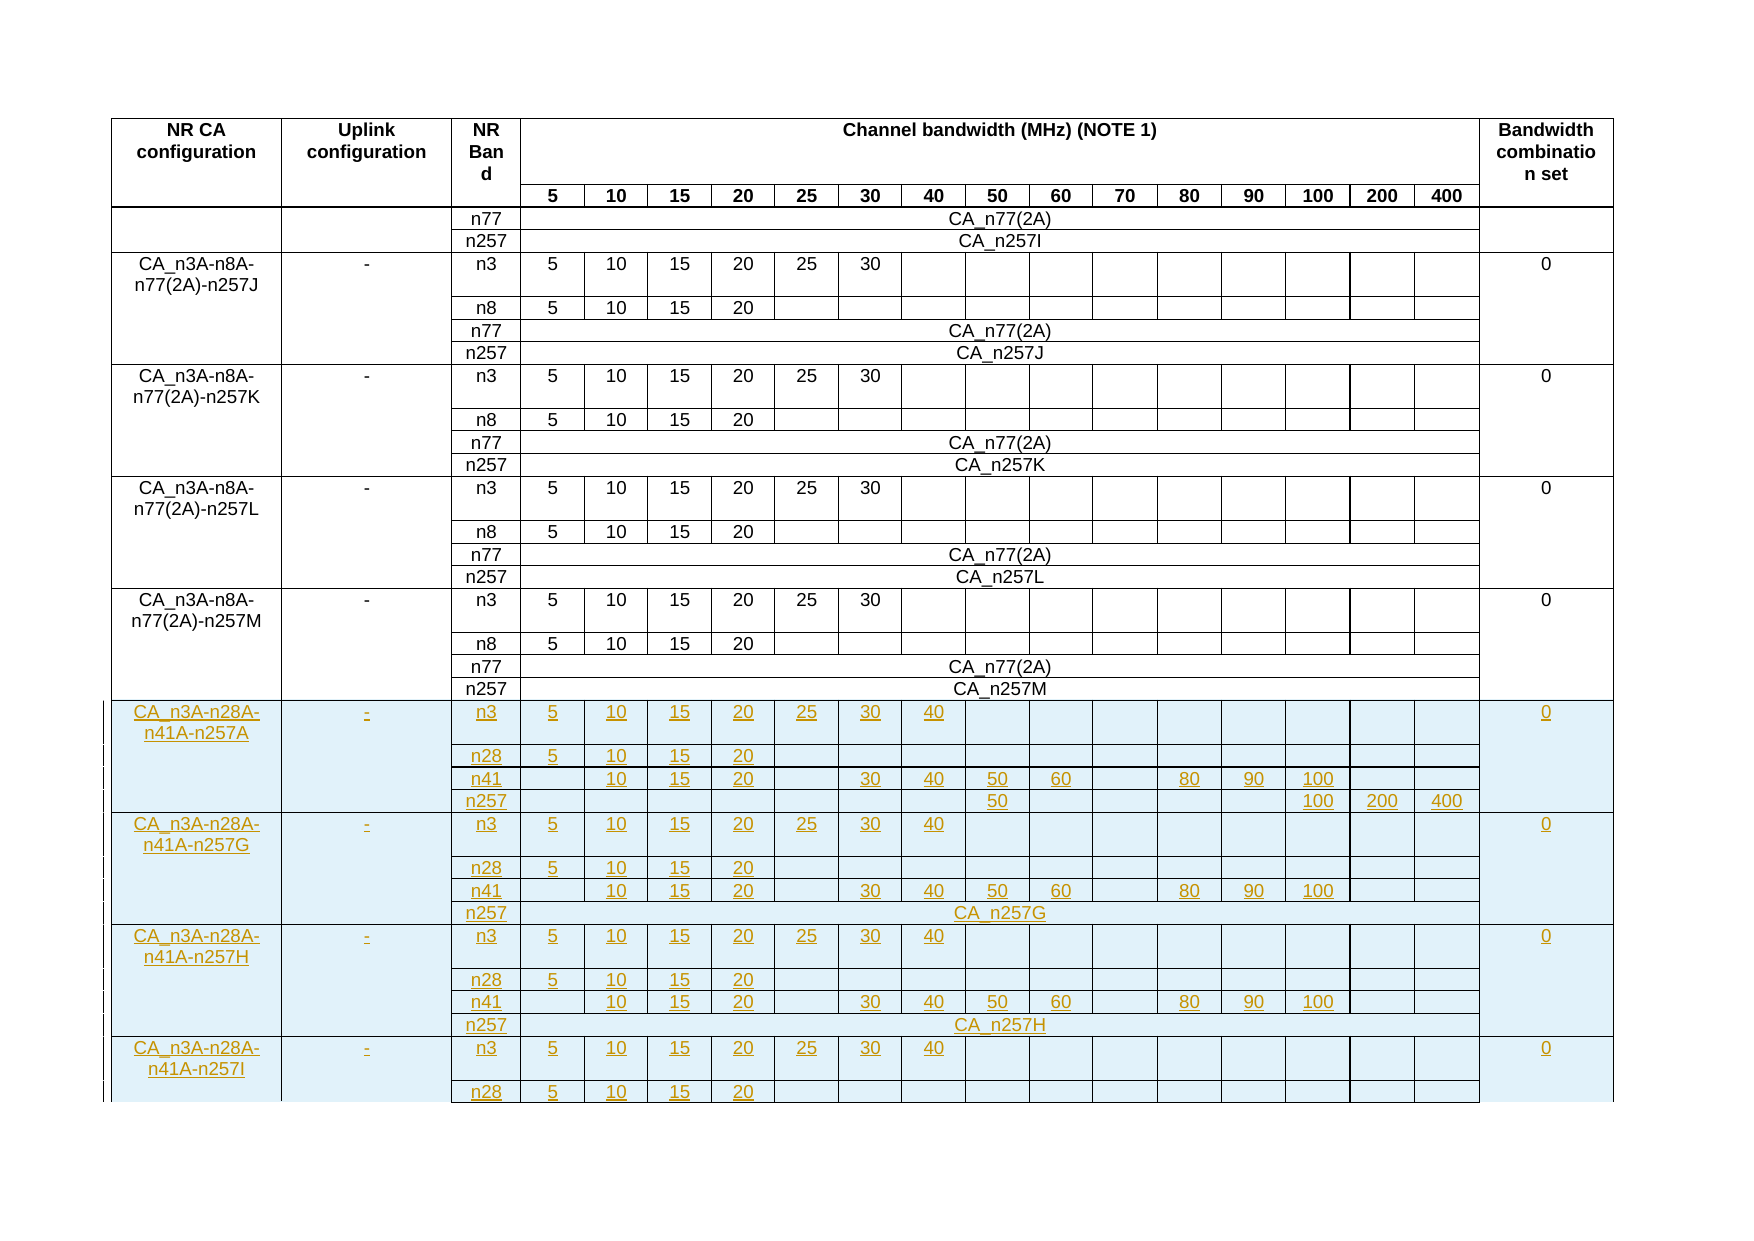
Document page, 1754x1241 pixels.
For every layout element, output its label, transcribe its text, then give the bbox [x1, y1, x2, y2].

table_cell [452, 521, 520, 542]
table_header NR Band [452, 119, 520, 184]
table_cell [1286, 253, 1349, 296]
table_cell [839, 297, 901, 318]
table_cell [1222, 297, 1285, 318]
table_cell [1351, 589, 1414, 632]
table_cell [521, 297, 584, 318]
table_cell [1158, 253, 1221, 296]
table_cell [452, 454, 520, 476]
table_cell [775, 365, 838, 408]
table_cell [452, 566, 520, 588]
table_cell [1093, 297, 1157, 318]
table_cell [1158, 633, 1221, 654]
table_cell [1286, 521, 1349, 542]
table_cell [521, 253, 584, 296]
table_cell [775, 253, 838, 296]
table_cell 60 [1030, 185, 1092, 206]
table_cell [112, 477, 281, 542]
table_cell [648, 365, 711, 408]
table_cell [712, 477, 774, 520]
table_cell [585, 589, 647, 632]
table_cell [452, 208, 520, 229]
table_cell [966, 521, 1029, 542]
table_cell 80 [1158, 185, 1221, 206]
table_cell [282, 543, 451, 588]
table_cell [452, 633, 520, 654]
table_cell [112, 184, 281, 206]
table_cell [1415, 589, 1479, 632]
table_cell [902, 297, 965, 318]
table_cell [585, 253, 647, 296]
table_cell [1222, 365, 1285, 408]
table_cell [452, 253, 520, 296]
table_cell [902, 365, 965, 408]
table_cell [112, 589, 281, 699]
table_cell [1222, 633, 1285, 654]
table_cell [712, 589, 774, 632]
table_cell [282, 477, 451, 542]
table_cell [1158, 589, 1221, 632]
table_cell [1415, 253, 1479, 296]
table_cell 15 [648, 185, 711, 206]
table_cell 90 [1222, 185, 1285, 206]
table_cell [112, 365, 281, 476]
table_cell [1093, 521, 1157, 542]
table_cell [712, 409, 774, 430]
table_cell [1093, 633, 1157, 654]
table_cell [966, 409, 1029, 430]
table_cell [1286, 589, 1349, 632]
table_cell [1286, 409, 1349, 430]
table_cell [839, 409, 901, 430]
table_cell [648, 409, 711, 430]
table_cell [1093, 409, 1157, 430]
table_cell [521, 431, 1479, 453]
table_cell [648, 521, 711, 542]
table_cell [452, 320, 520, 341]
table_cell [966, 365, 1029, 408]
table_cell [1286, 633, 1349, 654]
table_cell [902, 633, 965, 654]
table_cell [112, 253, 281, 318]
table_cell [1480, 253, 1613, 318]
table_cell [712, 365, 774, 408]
table_cell [1480, 184, 1613, 206]
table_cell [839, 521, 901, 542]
table_cell 5 [521, 185, 584, 206]
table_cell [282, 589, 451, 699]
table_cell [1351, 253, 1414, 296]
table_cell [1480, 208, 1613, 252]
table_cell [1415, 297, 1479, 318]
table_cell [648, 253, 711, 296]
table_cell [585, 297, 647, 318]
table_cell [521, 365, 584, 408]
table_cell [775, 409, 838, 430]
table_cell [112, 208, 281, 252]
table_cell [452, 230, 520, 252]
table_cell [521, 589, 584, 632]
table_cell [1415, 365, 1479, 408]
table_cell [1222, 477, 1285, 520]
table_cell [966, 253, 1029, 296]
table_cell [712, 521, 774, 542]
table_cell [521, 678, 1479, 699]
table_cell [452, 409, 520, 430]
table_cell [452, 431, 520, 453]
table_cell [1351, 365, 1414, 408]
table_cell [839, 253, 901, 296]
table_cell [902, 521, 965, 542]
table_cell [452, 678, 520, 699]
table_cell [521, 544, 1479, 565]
table_cell 25 [775, 185, 838, 206]
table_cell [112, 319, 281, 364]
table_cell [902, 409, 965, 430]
table_cell 70 [1093, 185, 1157, 206]
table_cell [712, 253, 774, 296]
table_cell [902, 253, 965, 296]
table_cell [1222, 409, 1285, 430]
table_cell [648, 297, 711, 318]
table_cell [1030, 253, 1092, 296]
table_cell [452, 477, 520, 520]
table_cell 50 [966, 185, 1029, 206]
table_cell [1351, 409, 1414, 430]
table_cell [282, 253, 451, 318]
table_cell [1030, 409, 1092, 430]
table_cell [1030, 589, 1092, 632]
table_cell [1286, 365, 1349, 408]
table_cell 40 [902, 185, 965, 206]
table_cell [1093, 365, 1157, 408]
table_header NR CA configuration [112, 119, 281, 184]
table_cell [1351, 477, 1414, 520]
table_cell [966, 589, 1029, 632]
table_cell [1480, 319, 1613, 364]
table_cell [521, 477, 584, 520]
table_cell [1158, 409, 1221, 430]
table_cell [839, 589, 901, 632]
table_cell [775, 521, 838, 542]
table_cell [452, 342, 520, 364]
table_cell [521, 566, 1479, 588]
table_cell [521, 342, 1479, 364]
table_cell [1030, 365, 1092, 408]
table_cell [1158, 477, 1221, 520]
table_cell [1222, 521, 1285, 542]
table_cell [452, 184, 520, 206]
table_cell 10 [585, 185, 647, 206]
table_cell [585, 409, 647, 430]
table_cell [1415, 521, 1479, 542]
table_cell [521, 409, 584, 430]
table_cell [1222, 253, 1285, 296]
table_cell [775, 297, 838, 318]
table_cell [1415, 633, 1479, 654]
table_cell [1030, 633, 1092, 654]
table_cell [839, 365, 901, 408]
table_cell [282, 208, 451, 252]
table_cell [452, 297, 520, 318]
table_cell [282, 184, 451, 206]
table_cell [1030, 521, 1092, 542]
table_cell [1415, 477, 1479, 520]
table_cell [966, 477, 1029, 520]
table_cell 400 [1415, 185, 1479, 206]
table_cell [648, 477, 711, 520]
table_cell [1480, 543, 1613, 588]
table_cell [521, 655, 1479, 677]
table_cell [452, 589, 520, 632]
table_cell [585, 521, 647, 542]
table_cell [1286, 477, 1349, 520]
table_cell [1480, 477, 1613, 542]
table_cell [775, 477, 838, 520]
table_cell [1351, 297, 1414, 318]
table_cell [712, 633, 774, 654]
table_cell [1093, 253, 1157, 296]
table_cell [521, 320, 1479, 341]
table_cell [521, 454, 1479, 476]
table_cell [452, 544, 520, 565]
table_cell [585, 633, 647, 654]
table_cell 20 [712, 185, 774, 206]
table_header Uplink configuration [282, 119, 451, 184]
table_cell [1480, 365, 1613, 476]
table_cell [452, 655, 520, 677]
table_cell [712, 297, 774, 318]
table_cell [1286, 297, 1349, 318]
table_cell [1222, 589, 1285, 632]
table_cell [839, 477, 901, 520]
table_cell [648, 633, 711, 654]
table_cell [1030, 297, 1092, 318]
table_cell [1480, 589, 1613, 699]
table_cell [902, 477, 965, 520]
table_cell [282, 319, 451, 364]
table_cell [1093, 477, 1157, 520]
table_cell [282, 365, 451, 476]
table_header Bandwidth combination set [1480, 119, 1613, 184]
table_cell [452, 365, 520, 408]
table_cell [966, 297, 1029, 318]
table_cell 30 [839, 185, 901, 206]
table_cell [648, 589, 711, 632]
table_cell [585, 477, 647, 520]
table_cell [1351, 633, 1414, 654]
table_cell 100 [1286, 185, 1349, 206]
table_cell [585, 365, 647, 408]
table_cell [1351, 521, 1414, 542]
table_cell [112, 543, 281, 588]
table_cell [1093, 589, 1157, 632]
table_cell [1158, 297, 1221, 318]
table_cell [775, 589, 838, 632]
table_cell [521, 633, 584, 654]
table_cell 200 [1351, 185, 1414, 206]
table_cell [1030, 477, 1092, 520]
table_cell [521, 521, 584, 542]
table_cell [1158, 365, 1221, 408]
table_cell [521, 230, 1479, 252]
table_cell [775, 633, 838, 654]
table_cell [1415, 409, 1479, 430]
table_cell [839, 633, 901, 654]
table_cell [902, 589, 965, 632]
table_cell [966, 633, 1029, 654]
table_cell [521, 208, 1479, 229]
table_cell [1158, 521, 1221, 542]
table_header Channel bandwidth (MHz) (NOTE 1) [521, 119, 1479, 184]
